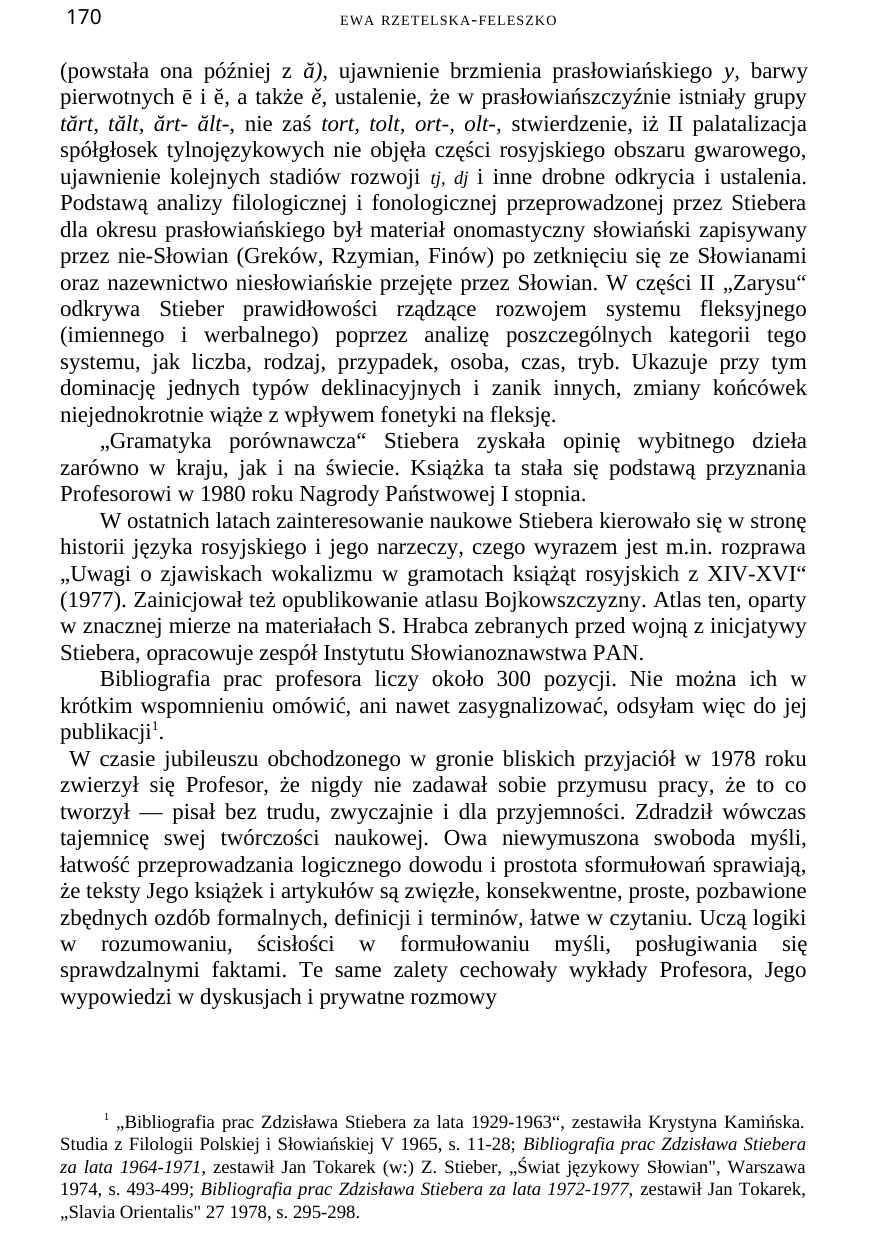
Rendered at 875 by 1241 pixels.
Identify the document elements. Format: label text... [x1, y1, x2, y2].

text W ostatnich latach zainteresowanie naukowe Stiebera kierowało się w stronę historii języka rosyjskiego i jego narzeczy, czego wyrazem jest m.in. rozprawa „Uwagi o zjawiskach wokalizmu w gramotach książąt rosyjskich z XIV-XVI“ (1977). Zainicjował też opublikowanie atlasu Bojkowszczyzny. Atlas ten, oparty w znacznej mierze na materiałach S. Hrabca zebranych przed wojną z inicjatywy Stiebera, opracowuje zespół Instytutu Słowianoznawstwa PAN. [60, 507, 808, 666]
text Bibliografia prac profesora liczy około 300 pozycji. Nie można ich w krótkim wspomnieniu omówić, ani nawet zasygnalizować, odsyłam więc do jej publikacji1. [60, 666, 808, 745]
text ewa rzetelska-feleszko [340, 11, 556, 29]
text 170 [66, 7, 102, 28]
text „Gramatyka porównawcza“ Stiebera zyskała opinię wybitnego dzieła zarówno w kraju, jak i na świecie. Książka ta stała się podstawą przyznania Profesorowi w 1980 roku Nagrody Państwowej I stopnia. [60, 427, 808, 507]
text 1 „Bibliografia prac Zdzisława Stiebera za lata 1929-1963“, zestawiła Krystyna Kamińska. Studia z Filologii Polskiej i Słowiańskiej V 1965, s. 11-28; Bibliografia prac Zdzisława Stiebera za lata 1964-1971, zestawił Jan Tokarek (w:) Z. Stieber, „Świat językowy Słowian", Warszawa 1974, s. 493-499; Bibliografia prac Zdzisława Stiebera za lata 1972-1977, zestawił Jan Tokarek, „Slavia Orientalis" 27 1978, s. 295-298. [60, 1110, 806, 1223]
text W czasie jubileuszu obchodzonego w gronie bliskich przyjaciół w 1978 roku zwierzył się Profesor, że nigdy nie zadawał sobie przymusu pracy, że to co tworzył — pisał bez trudu, zwyczajnie i dla przyjemności. Zdradził wówczas tajemnicę swej twórczości naukowej. Owa niewymuszona swoboda myśli, łatwość przeprowadzania logicznego dowodu i prostota sformułowań sprawiają, że teksty Jego książek i artykułów są zwięzłe, konsekwentne, proste, pozbawione zbędnych ozdób formalnych, definicji i terminów, łatwe w czytaniu. Uczą logiki w rozumowaniu, ścisłości w formułowaniu myśli, posługiwania się sprawdzalnymi faktami. Te same zalety cechowały wykłady Profesora, Jego wypowiedzi w dyskusjach i prywatne rozmowy [60, 745, 808, 1009]
text (powstała ona później z ă), ujawnienie brzmienia prasłowiańskiego y, barwy pierwotnych ē i ĕ, a także ě, ustalenie, że w prasłowiańszczyźnie istniały grupy tărt, tălt, ărt- ălt-, nie zaś tort, tolt, ort-, olt-, stwierdzenie, iż II palatalizacja spółgłosek tylnojęzykowych nie objęła części rosyjskiego obszaru gwarowego, ujawnienie kolejnych stadiów rozwoji tj, dj i inne drobne odkrycia i ustalenia. Podstawą analizy filologicznej i fonologicznej przeprowadzonej przez Stiebera dla okresu prasłowiańskiego był materiał onomastyczny słowiański zapisywany przez nie-Słowian (Greków, Rzymian, Finów) po zetknięciu się ze Słowianami oraz nazewnictwo niesłowiańskie przejęte przez Słowian. W części II „Zarysu“ odkrywa Stieber prawidłowości rządzące rozwojem systemu fleksyjnego (imiennego i werbalnego) poprzez analizę poszczególnych kategorii tego systemu, jak liczba, rodzaj, przypadek, osoba, czas, tryb. Ukazuje przy tym dominację jednych typów deklinacyjnych i zanik innych, zmiany końcówek niejednokrotnie wiąże z wpływem fonetyki na fleksję. [60, 57, 808, 427]
